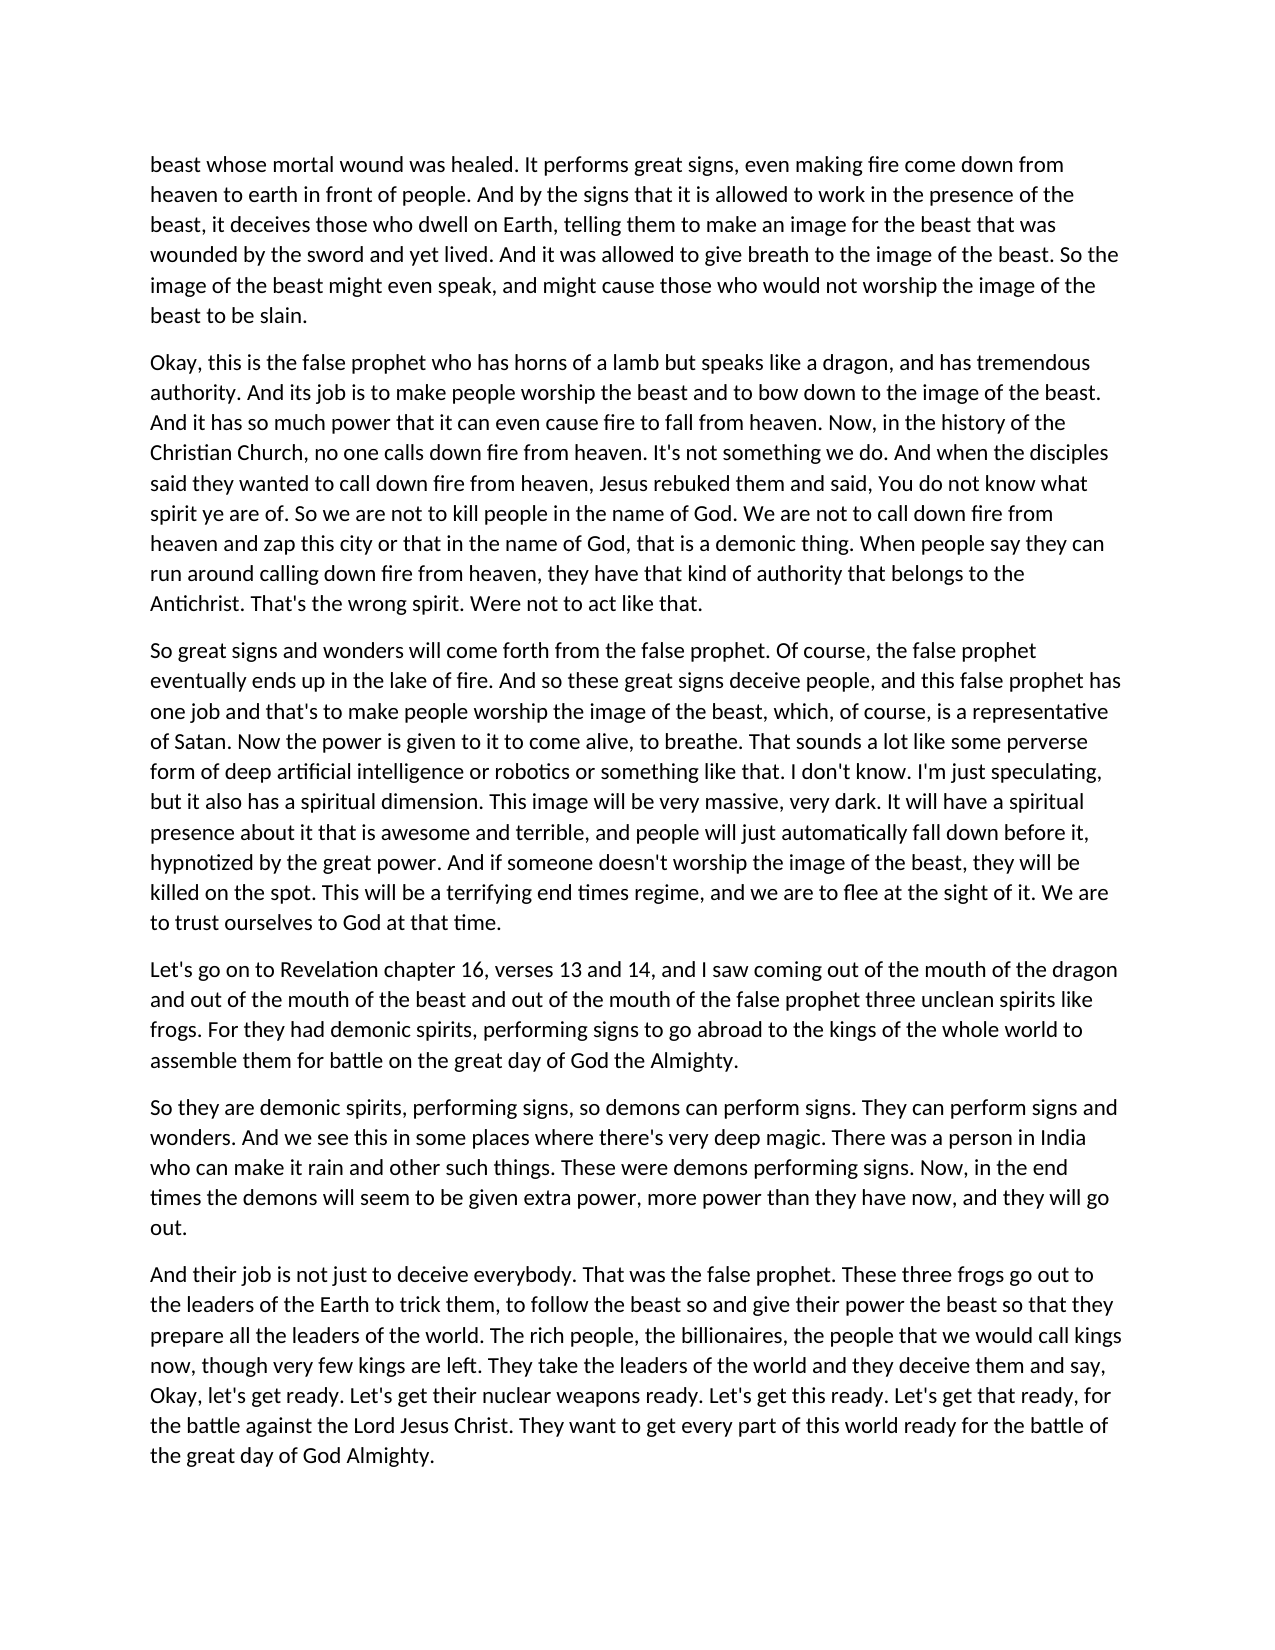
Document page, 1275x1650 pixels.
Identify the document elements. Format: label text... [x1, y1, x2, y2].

text Okay, this is the false prophet who has horns of a lamb but speaks like a dragon, and has tremendous authority. And its job is to make people worship the beast and to bow down to the image of the beast. And it has so much power that it can even cause fire to fall from heaven. Now, in the history of the Christian Church, no one calls down fire from heaven. It's not something we do. And when the disciples said they wanted to call down fire from heaven, Jesus rebuked them and said, You do not know what spirit ye are of. So we are not to kill people in the name of God. We are not to call down fire from heaven and zap this city or that in the name of God, that is a demonic thing. When people say they can run around calling down fire from heaven, they have that kind of authority that belongs to the Antichrist. That's the wrong spirit. Were not to act like that. [150, 348, 1125, 618]
text So they are demonic spirits, performing signs, so demons can perform signs. They can perform signs and wonders. And we see this in some places where there's very deep magic. There was a person in India who can make it rain and other such things. These were demons performing signs. Now, in the end times the demons will seem to be given extra power, more power than they have now, and they will go out. [150, 1093, 1125, 1242]
text So great signs and wonders will come forth from the false prophet. Of course, the false prophet eventually ends up in the lake of fire. And so these great signs deceive people, and this false prophet has one job and that's to make people worship the image of the beast, which, of course, is a representative of Satan. Now the power is given to it to come alive, to breathe. That sounds a lot like some perverse form of deep artificial intelligence or robotics or something like that. I don't know. I'm just speculating, but it also has a spiritual dimension. This image will be very massive, very dark. It will have a spiritual presence about it that is awesome and terrible, and people will just automatically fall down before it, hypnotized by the great power. And if someone doesn't worship the image of the beast, they will be killed on the spot. This will be a terrifying end times regime, and we are to flee at the sight of it. We are to trust ourselves to God at that time. [150, 636, 1125, 936]
text Let's go on to Revelation chapter 16, verses 13 and 14, and I saw coming out of the mouth of the dragon and out of the mouth of the beast and out of the mouth of the false prophet three unclean spirits like frogs. For they had demonic spirits, performing signs to go abroad to the kings of the whole world to assemble them for battle on the great day of God the Almighty. [150, 955, 1125, 1074]
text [150, 150, 1125, 329]
text And their job is not just to deceive everybody. That was the false prophet. These three frogs go out to the leaders of the Earth to trick them, to follow the beast so and give their power the beast so that they prepare all the leaders of the world. The rich people, the billionaires, the people that we would call kings now, though very few kings are left. They take the leaders of the world and they deceive them and say, Okay, let's get ready. Let's get their nuclear weapons ready. Let's get this ready. Let's get that ready, for the battle against the Lord Jesus Christ. They want to get every part of this world ready for the battle of the great day of God Almighty. [150, 1260, 1125, 1470]
